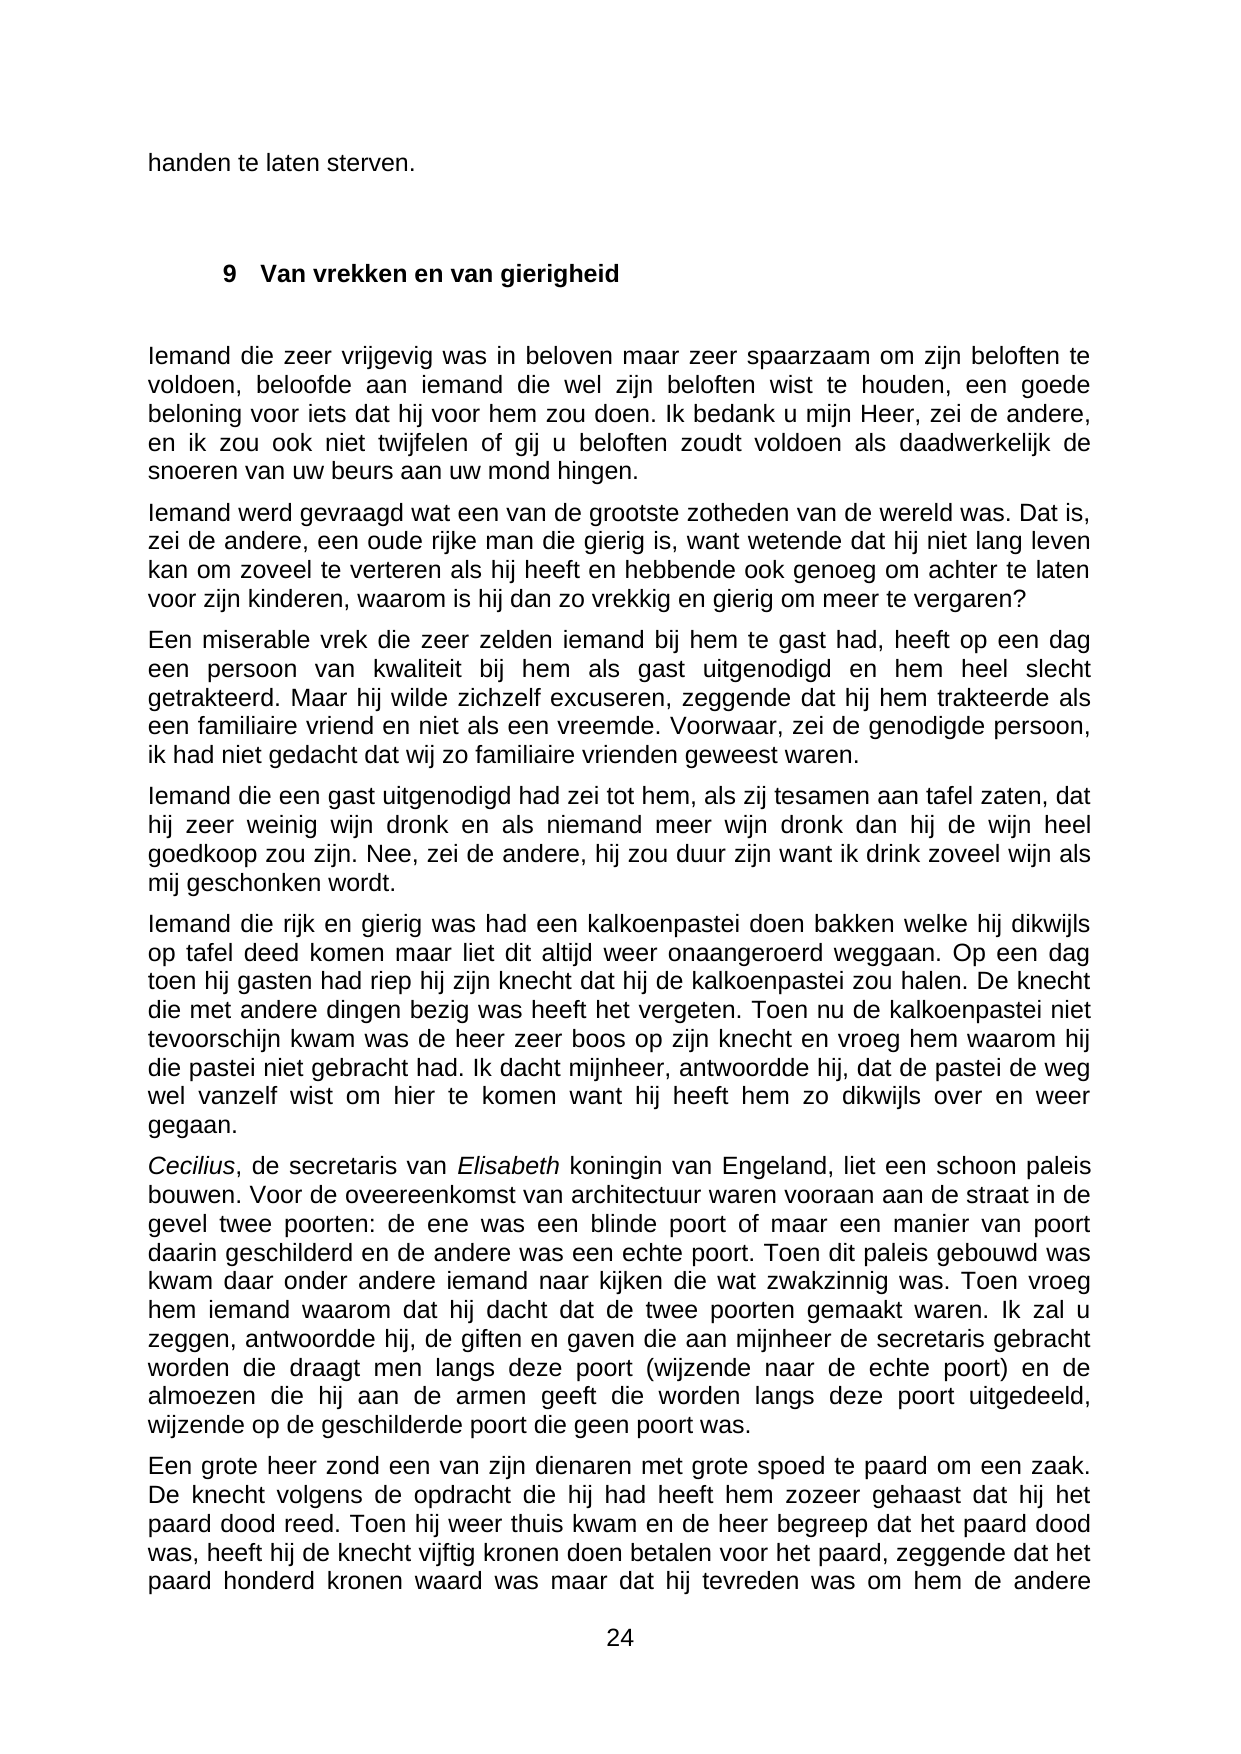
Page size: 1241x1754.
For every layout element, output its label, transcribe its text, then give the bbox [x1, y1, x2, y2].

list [148, 1451, 1093, 1595]
list Van vrekken en van gierigheid [223, 259, 1093, 288]
list Iemand die zeer vrijgevig was in beloven maar zeer spaarzaam om zijn beloften te voldoen, beloofde aan iemand die wel zijn beloften wist te houden, een goede beloning voor iets dat hij voor hem zou doen. Ik bedank u mijn Heer, zei de andere, en ik zou ook niet twijfelen of gij u beloften zoudt voldoen als daadwerkelijk de snoeren van uw beurs aan uw mond hingen. [148, 341, 1093, 485]
list Een miserable vrek die zeer zelden iemand bij hem te gast had, heeft op een dag een persoon van kwaliteit bij hem als gast uitgenodigd en hem heel slecht getrakteerd. Maar hij wilde zichzelf excuseren, zeggende dat hij hem trakteerde als een familiaire vriend en niet als een vreemde. Voorwaar, zei de genodigde persoon, ik had niet gedacht dat wij zo familiaire vrienden geweest waren. [148, 625, 1093, 769]
list Iemand die rijk en gierig was had een kalkoenpastei doen bakken welke hij dikwijls op tafel deed komen maar liet dit altijd weer onaangeroerd weggaan. Op een dag toen hij gasten had riep hij zijn knecht dat hij de kalkoenpastei zou halen. De knecht die met andere dingen bezig was heeft het vergeten. Toen nu de kalkoenpastei niet tevoorschijn kwam was de heer zeer boos op zijn knecht en vroeg hem waarom hij die pastei niet gebracht had. Ik dacht mijnheer, antwoordde hij, dat de pastei de weg wel vanzelf wist om hier te komen want hij heeft hem zo dikwijls over en weer gegaan. [148, 909, 1093, 1139]
list Iemand die een gast uitgenodigd had zei tot hem, als zij tesamen aan tafel zaten, dat hij zeer weinig wijn dronk en als niemand meer wijn dronk dan hij de wijn heel goedkoop zou zijn. Nee, zei de andere, hij zou duur zijn want ik drink zoveel wijn als mij geschonken wordt. [148, 781, 1093, 896]
list Iemand werd gevraagd wat een van de grootste zotheden van de wereld was. Dat is, zei de andere, een oude rijke man die gierig is, want wetende dat hij niet lang leven kan om zoveel te verteren als hij heeft en hebbende ook genoeg om achter te laten voor zijn kinderen, waarom is hij dan zo vrekkig en gierig om meer te vergaren? [148, 498, 1093, 613]
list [148, 148, 1093, 176]
list Cecilius, de secretaris van Elisabeth koningin van Engeland, liet een schoon paleis bouwen. Voor de oveereenkomst van architectuur waren vooraan aan de straat in de gevel twee poorten: de ene was een blinde poort of maar een manier van poort daarin geschilderd en de andere was een echte poort. Toen dit paleis gebouwd was kwam daar onder andere iemand naar kijken die wat zwakzinnig was. Toen vroeg hem iemand waarom dat hij dacht dat de twee poorten gemaakt waren. Ik zal u zeggen, antwoordde hij, de giften en gaven die aan mijnheer de secretaris gebracht worden die draagt men langs deze poort (wijzende naar de echte poort) en de almoezen die hij aan de armen geeft die worden langs deze poort uitgedeeld, wijzende op de geschilderde poort die geen poort was. [148, 1151, 1093, 1439]
